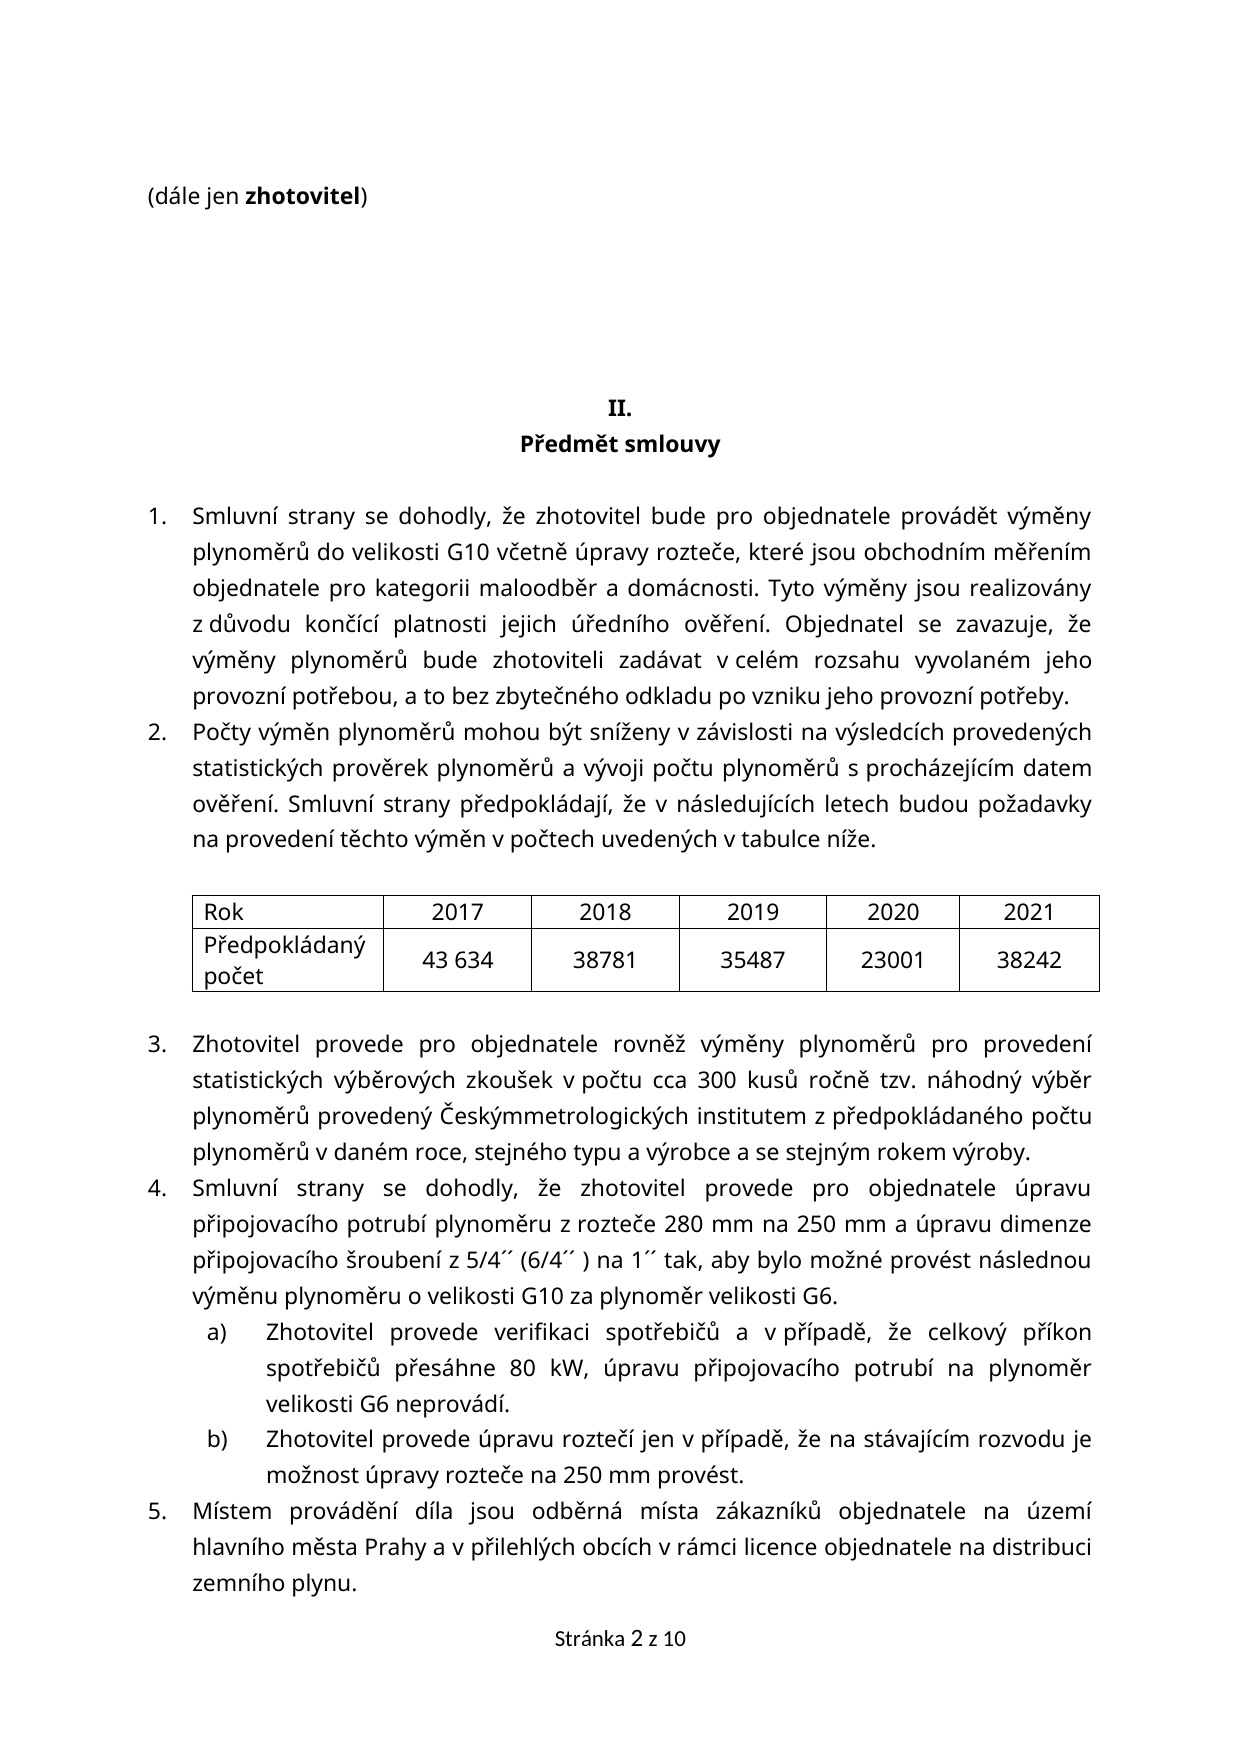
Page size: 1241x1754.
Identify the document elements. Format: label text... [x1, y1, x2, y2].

list Počty výměn plynoměrů mohou být sníženy v závislosti na výsledcích provedených statistických prověrek plynoměrů a vývoji počtu plynoměrů s procházejícím datem ověření. Smluvní strany předpokládají, že v následujících letech budou požadavky na provedení těchto výměn v počtech uvedených v tabulce níže. [148, 716, 1093, 855]
list Místem provádění díla jsou odběrná místa zákazníků objednatele na území hlavního města Prahy a v přilehlých obcích v rámci licence objednatele na distribuci zemního plynu. [148, 1495, 1093, 1598]
list Zhotovitel provede úpravu roztečí jen v případě, že na stávajícím rozvodu je možnost úpravy rozteče na 250 mm provést. [207, 1423, 1093, 1491]
table_cell 38781 [532, 929, 679, 991]
text II. [148, 392, 1093, 423]
list Zhotovitel provede pro objednatele rovněž výměny plynoměrů pro provedení statistických výběrových zkoušek v počtu cca 300 kusů ročně tzv. náhodný výběr plynoměrů provedený Českýmmetrologických institutem z předpokládaného počtu plynoměrů v daném roce, stejného typu a výrobce a se stejným rokem výroby. [148, 1028, 1093, 1167]
table_cell 43 634 [384, 929, 531, 991]
table_header 2020 [827, 896, 959, 928]
table_header 2019 [680, 896, 826, 928]
table_cell 23001 [827, 929, 959, 991]
table_header 2021 [960, 896, 1099, 928]
table_cell 35487 [680, 929, 826, 991]
text Předmět smlouvy [148, 428, 1093, 459]
table_header 2017 [384, 896, 531, 928]
table_cell Předpokládaný počet [193, 929, 383, 991]
table_header 2018 [532, 896, 679, 928]
table_header Rok [193, 896, 383, 928]
list Zhotovitel provede verifikaci spotřebičů a v případě, že celkový příkon spotřebičů přesáhne 80 kW, úpravu připojovacího potrubí na plynoměr velikosti G6 neprovádí. [207, 1316, 1093, 1419]
table_cell 38242 [960, 929, 1099, 991]
list Smluvní strany se dohodly, že zhotovitel provede pro objednatele úpravu připojovacího potrubí plynoměru z rozteče 280 mm na 250 mm a úpravu dimenze připojovacího šroubení z 5/4´´ (6/4´´ ) na 1´´ tak, aby bylo možné provést následnou výměnu plynoměru o velikosti G10 za plynoměr velikosti G6. [148, 1172, 1093, 1311]
list Smluvní strany se dohodly, že zhotovitel bude pro objednatele provádět výměny plynoměrů do velikosti G10 včetně úpravy rozteče, které jsou obchodním měřením objednatele pro kategorii maloodběr a domácnosti. Tyto výměny jsou realizovány z důvodu končící platnosti jejich úředního ověření. Objednatel se zavazuje, že výměny plynoměrů bude zhotoviteli zadávat v celém rozsahu vyvolaném jeho provozní potřebou, a to bez zbytečného odkladu po vzniku jeho provozní potřeby. [148, 500, 1093, 711]
text (dále jen zhotovitel) [148, 180, 1093, 212]
